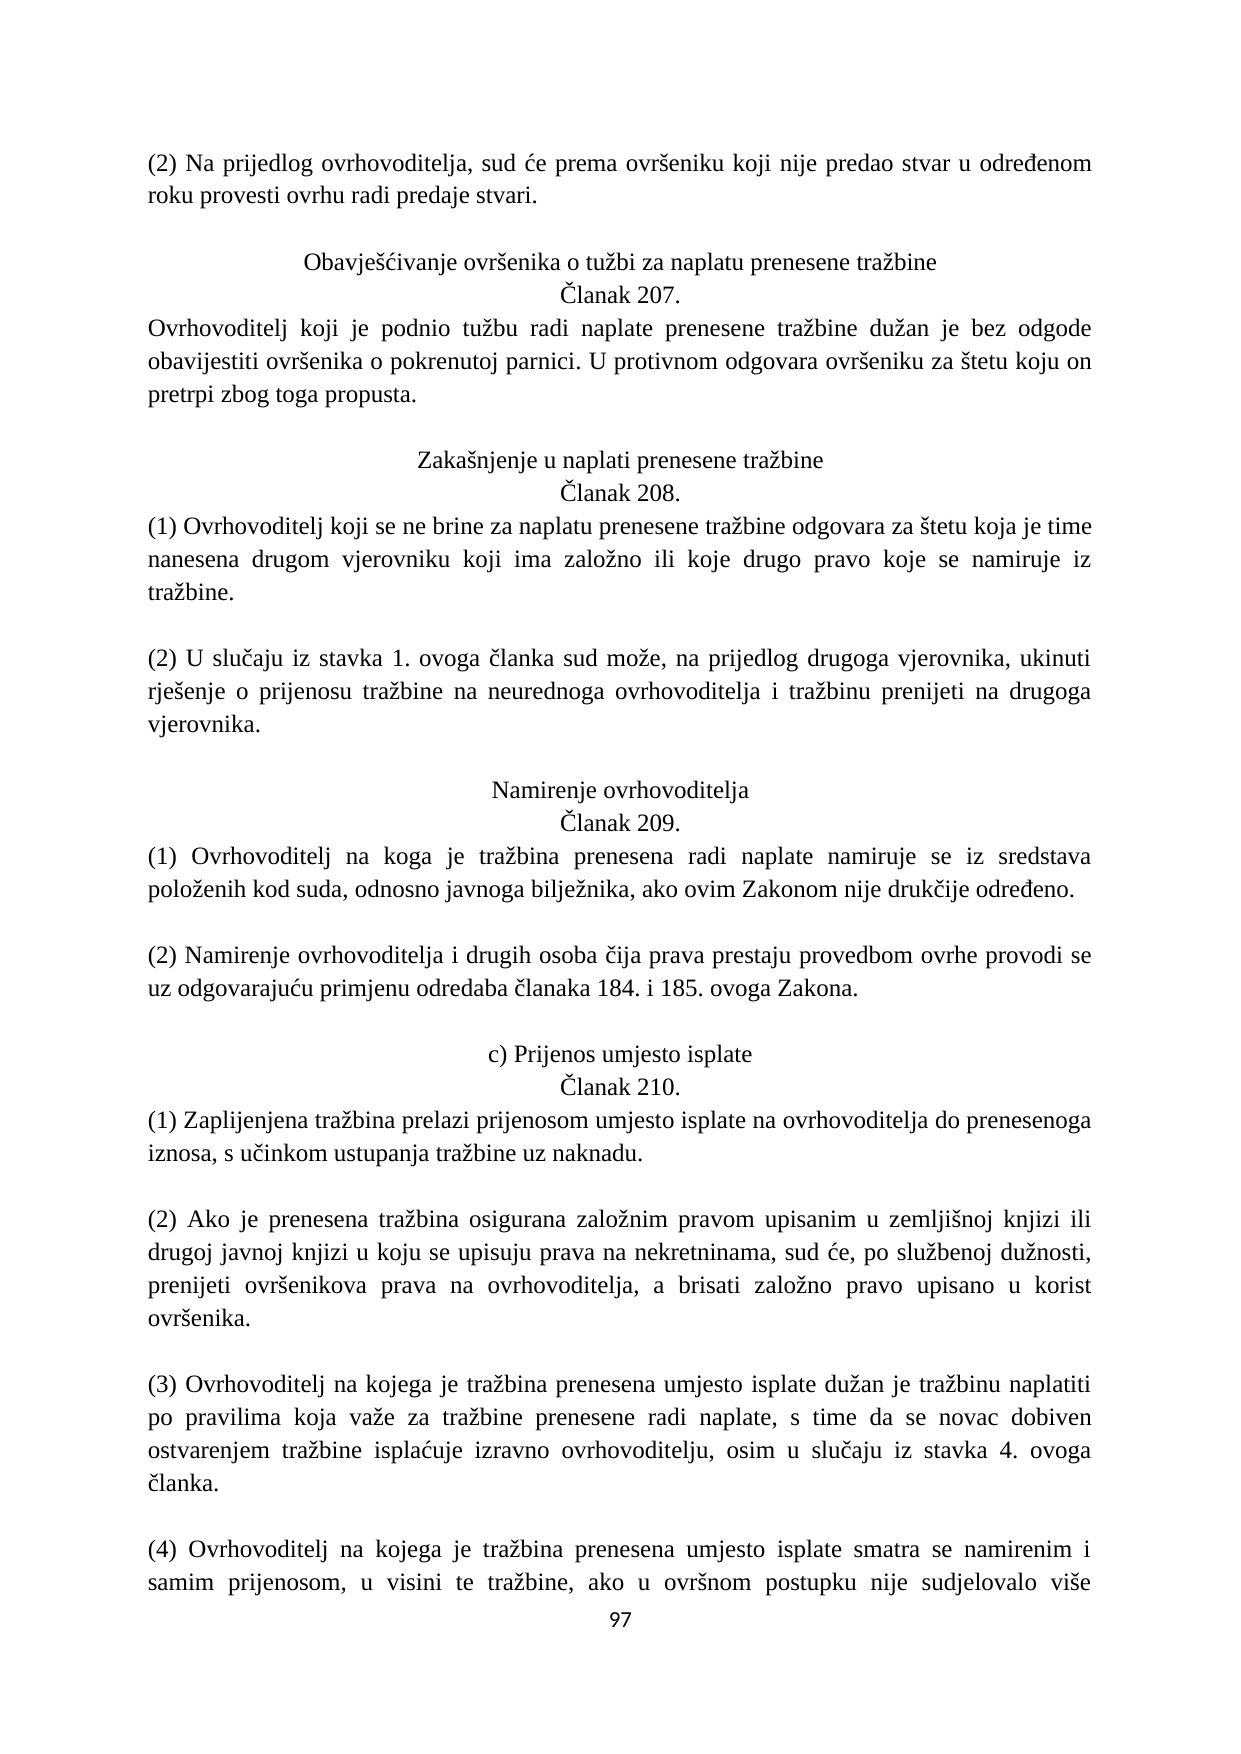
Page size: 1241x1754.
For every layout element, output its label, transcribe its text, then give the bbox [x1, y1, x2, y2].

subtitle Članak 207. [148, 280, 1093, 308]
text (2) Namirenje ovrhovoditelja i drugih osoba čija prava prestaju provedbom ovrhe provodi se uz odgovarajuću primjenu odredaba članaka 184. i 185. ovoga Zakona. [148, 940, 1093, 1002]
subtitle Članak 210. [148, 1072, 1093, 1101]
text (1) Zaplijenjena tražbina prelazi prijenosom umjesto isplate na ovrhovoditelja do prenesenoga iznosa, s učinkom ustupanja tražbine uz naknadu. [148, 1105, 1093, 1167]
subtitle Članak 209. [148, 808, 1093, 837]
subtitle c) Prijenos umjesto isplate [148, 1039, 1093, 1068]
subtitle Obavješćivanje ovršenika o tužbi za naplatu prenesene tražbine [148, 247, 1093, 275]
subtitle Zakašnjenje u naplati prenesene tražbine [148, 445, 1093, 473]
subtitle Namirenje ovrhovoditelja [148, 775, 1093, 804]
text (2) Na prijedlog ovrhovoditelja, sud će prema ovršeniku koji nije predao stvar u određenom roku provesti ovrhu radi predaje stvari. [148, 148, 1093, 209]
text (2) U slučaju iz stavka 1. ovoga članka sud može, na prijedlog drugoga vjerovnika, ukinuti rješenje o prijenosu tražbine na neurednoga ovrhovoditelja i tražbinu prenijeti na drugoga vjerovnika. [148, 643, 1093, 738]
text (1) Ovrhovoditelj na koga je tražbina prenesena radi naplate namiruje se iz sredstava položenih kod suda, odnosno javnoga bilježnika, ako ovim Zakonom nije drukčije određeno. [148, 841, 1093, 903]
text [148, 1534, 1093, 1596]
text Ovrhovoditelj koji je podnio tužbu radi naplate prenesene tražbine dužan je bez odgode obavijestiti ovršenika o pokrenutoj parnici. U protivnom odgovara ovršeniku za štetu koju on pretrpi zbog toga propusta. [148, 313, 1093, 407]
subtitle Članak 208. [148, 478, 1093, 507]
text (3) Ovrhovoditelj na kojega je tražbina prenesena umjesto isplate dužan je tražbinu naplatiti po pravilima koja važe za tražbine prenesene radi naplate, s time da se novac dobiven ostvarenjem tražbine isplaćuje izravno ovrhovoditelju, osim u slučaju iz stavka 4. ovoga članka. [148, 1369, 1093, 1497]
text (1) Ovrhovoditelj koji se ne brine za naplatu prenesene tražbine odgovara za štetu koja je time nanesena drugom vjerovniku koji ima založno ili koje drugo pravo koje se namiruje iz tražbine. [148, 511, 1093, 606]
text (2) Ako je prenesena tražbina osigurana založnim pravom upisanim u zemljišnoj knjizi ili drugoj javnoj knjizi u koju se upisuju prava na nekretninama, sud će, po službenoj dužnosti, prenijeti ovršenikova prava na ovrhovoditelja, a brisati založno pravo upisano u korist ovršenika. [148, 1204, 1093, 1332]
